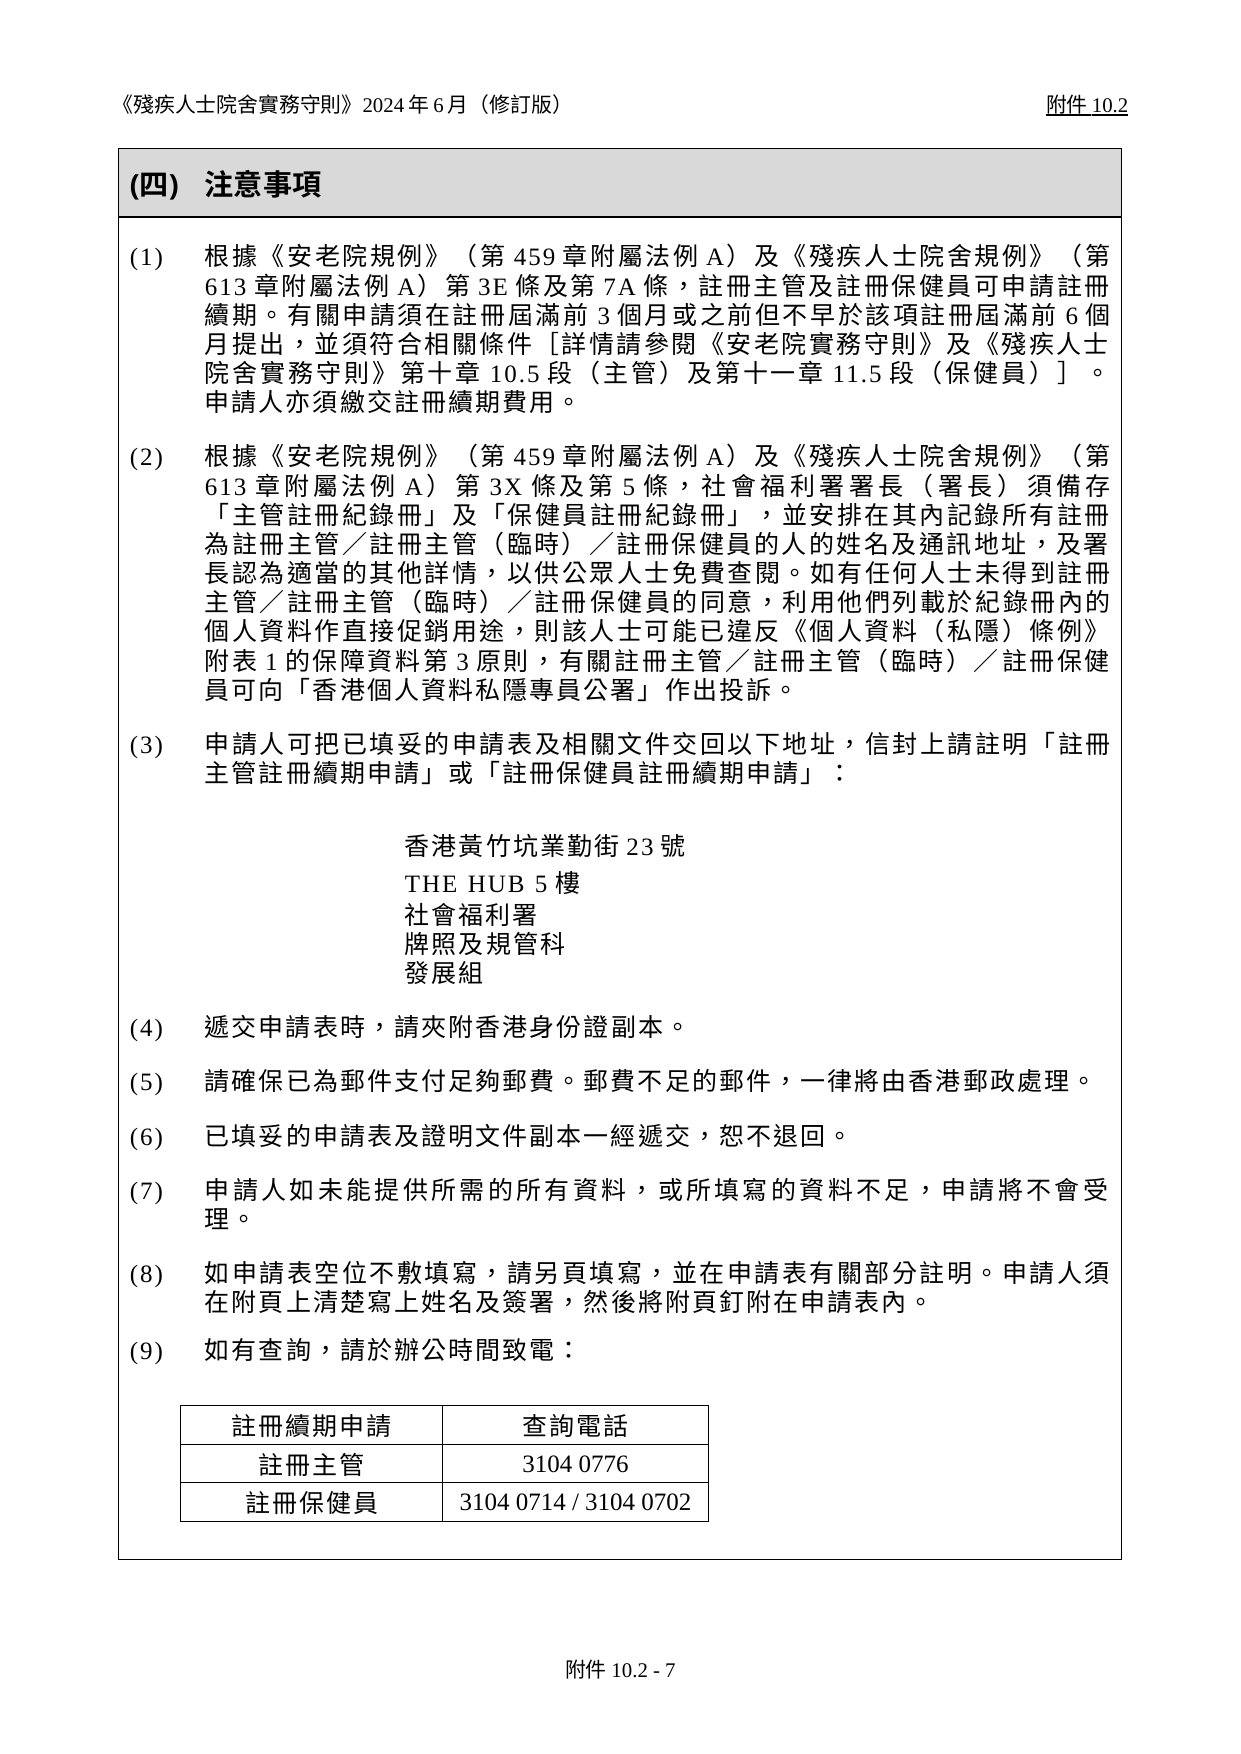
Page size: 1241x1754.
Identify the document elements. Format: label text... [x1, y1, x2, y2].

table_cell 根據《安老院規例》（第459章附屬法例A）及《殘疾人士院舍規例》（第613章附屬法例A）第3E條及第7A條，註冊主管及註冊保健員可申請註冊續期。有關申請須在註冊屆滿前3個月或之前但不早於該項註冊屆滿前6個月提出，並須符合相關條件［詳情請參閱《安老院實務守則》及《殘疾人士院舍實務守則》第十章10.5段（主管）及第十一章11.5段（保健員）］。申請人亦須繳交註冊續期費用。 根據《安老院規例》（第459章附屬法例A）及《殘疾人士院舍規例》（第613章附屬法例A）第3X條及第5條，社會福利署署長（署長）須備存「主管註冊紀錄冊」及「保健員註冊紀錄冊」，並安排在其內記錄所有註冊為註冊主管／註冊主管（臨時）／註冊保健員的人的姓名及通訊地址，及署長認為適當的其他詳情，以供公眾人士免費查閱。如有任何人士未得到註冊主管／註冊主管（臨時）／註冊保健員的同意，利用他們列載於紀錄冊內的個人資料作直接促銷用途，則該人士可能已違反《個人資料（私隱）條例》附表1的保障資料第3原則，有關註冊主管／註冊主管（臨時）／註冊保健員可向「香港個人資料私隱專員公署」作出投訴。 申請人可把已填妥的申請表及相關文件交回以下地址，信封上請註明「註冊主管註冊續期申請」或「註冊保健員註冊續期申請」： 香港黃竹坑業勤街23號 THE HUB 5樓 社會福利署 牌照及規管科 發展組 遞交申請表時，請夾附香港身份證副本。 請確保已為郵件支付足夠郵費。郵費不足的郵件，一律將由香港郵政處理。 已填妥的申請表及證明文件副本一經遞交，恕不退回。 申請人如未能提供所需的所有資料，或所填寫的資料不足，申請將不會受理。 如申請表空位不敷填寫，請另頁填寫，並在申請表有關部分註明。申請人須在附頁上清楚寫上姓名及簽署，然後將附頁釘附在申請表內。 如有查詢，請於辦公時間致電： [119, 218, 1121, 1559]
table_header (四) 注意事項 [119, 149, 1121, 216]
